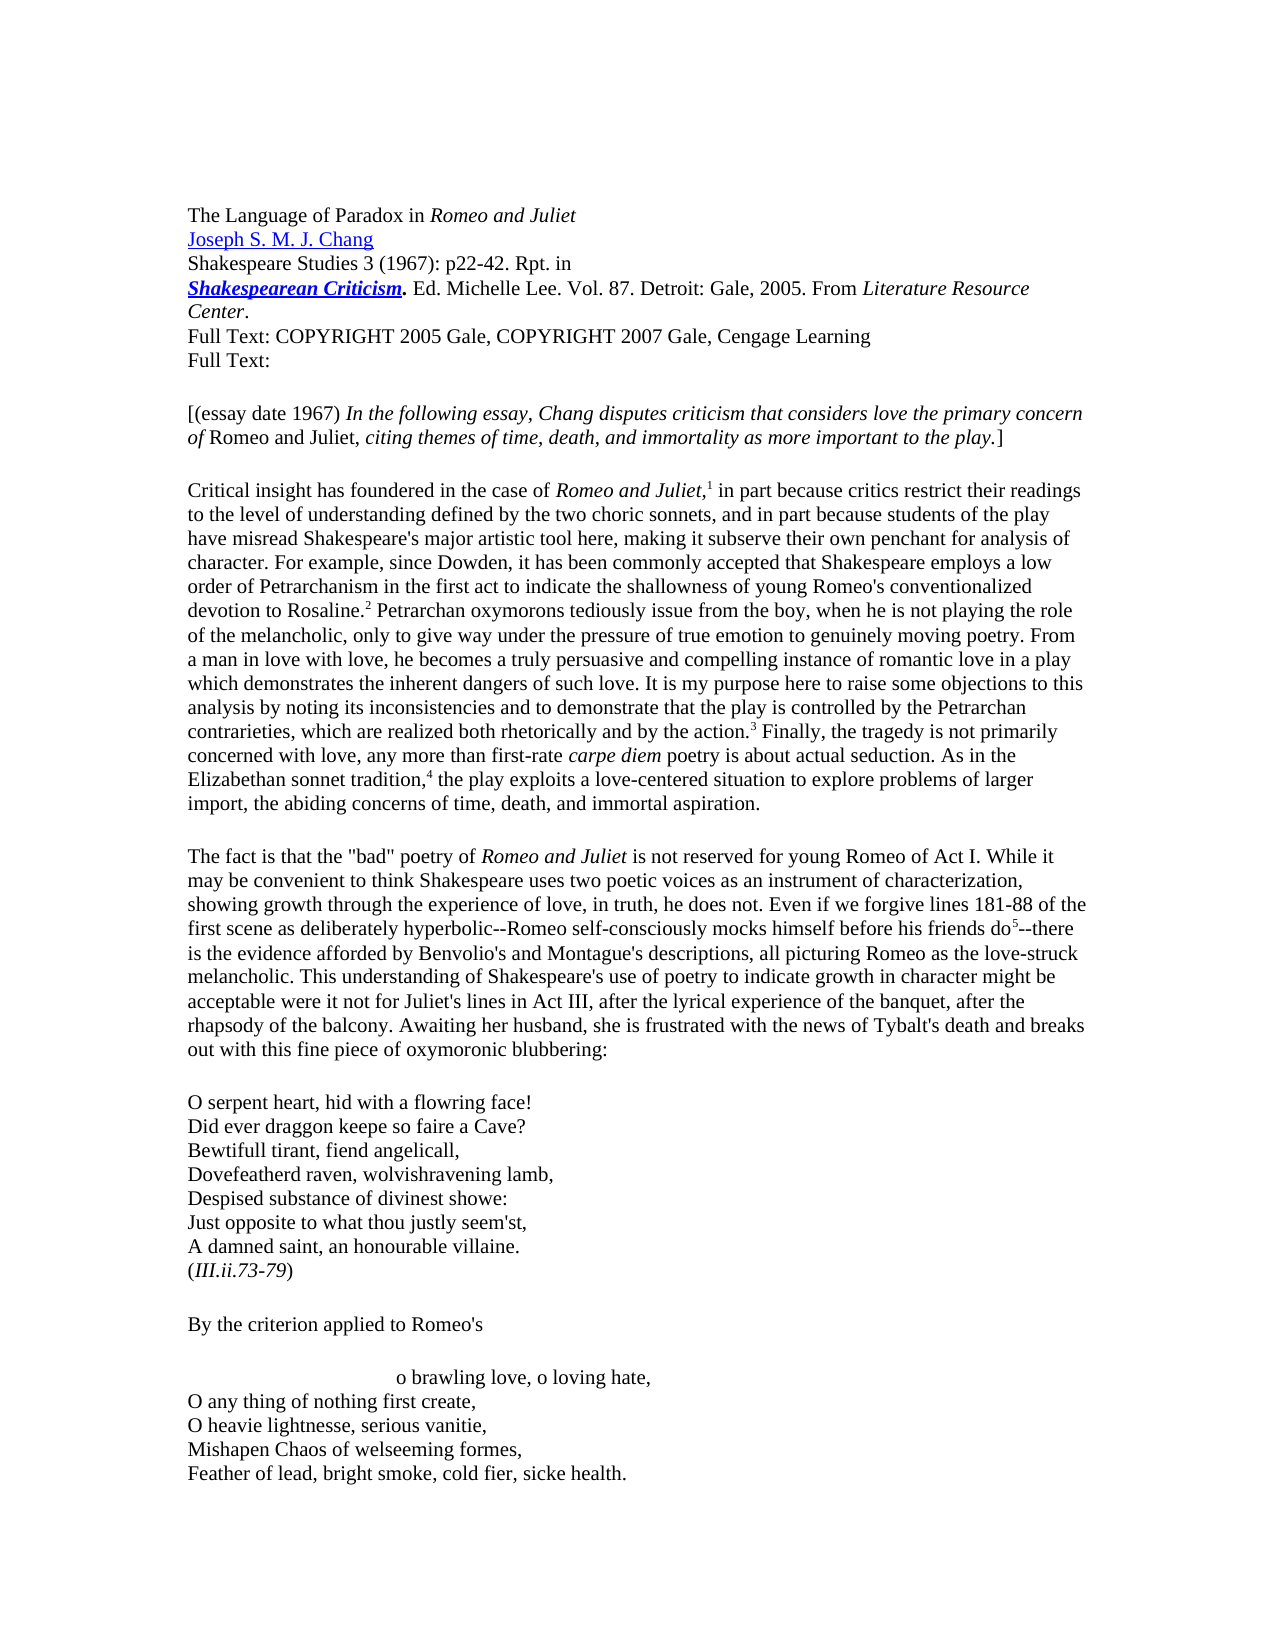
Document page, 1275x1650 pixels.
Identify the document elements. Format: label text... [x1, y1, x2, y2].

text Critical insight has foundered in the case of Romeo and Juliet,1 in part because critics restrict their readings to the level of understanding defined by the two choric sonnets, and in part because students of the play have misread Shakespeare's major artistic tool here, making it subserve their own penchant for analysis of character. For example, since Dowden, it has been commonly accepted that Shakespeare employs a low order of Petrarchanism in the first act to indicate the shallowness of young Romeo's conventionalized devotion to Rosaline.2 Petrarchan oxymorons tediously issue from the boy, when he is not playing the role of the melancholic, only to give way under the pressure of true emotion to genuinely moving poetry. From a man in love with love, he becomes a truly persuasive and compelling instance of romantic love in a play which demonstrates the inherent dangers of such love. It is my purpose here to raise some objections to this analysis by noting its inconsistencies and to demonstrate that the play is controlled by the Petrarchan contrarieties, which are realized both rhetorically and by the action.3 Finally, the tragedy is not primarily concerned with love, any more than first-rate carpe diem poetry is about actual seduction. As in the Elizabethan sonnet tradition,4 the play exploits a love-centered situation to explore problems of larger import, the abiding concerns of time, death, and immortal aspiration. [187, 478, 1087, 815]
text Full Text: [187, 348, 1087, 372]
text Feather of lead, bright smoke, cold fier, sicke health. [187, 1461, 1087, 1485]
text A damned saint, an honourable villaine. [187, 1234, 1087, 1258]
text Shakespearean Criticism. Ed. Michelle Lee. Vol. 87. Detroit: Gale, 2005. From Literature Resource Center. [187, 275, 1087, 323]
text [(essay date 1967) In the following essay, Chang disputes criticism that considers love the primary concern of Romeo and Juliet, citing themes of time, death, and immortality as more important to the play.] [187, 401, 1087, 449]
text Did ever draggon keepe so faire a Cave? [187, 1114, 1087, 1138]
text Full Text: COPYRIGHT 2005 Gale, COPYRIGHT 2007 Gale, Cengage Learning [187, 323, 1087, 348]
text Mishapen Chaos of welseeming formes, [187, 1437, 1087, 1461]
text Joseph S. M. J. Chang [187, 227, 1087, 251]
text The Language of Paradox in Romeo and Juliet [187, 203, 1087, 227]
text o brawling love, o loving hate, [187, 1365, 1087, 1389]
text (III.ii.73-79) [187, 1258, 1087, 1282]
text Just opposite to what thou justly seem'st, [187, 1210, 1087, 1234]
text Shakespeare Studies 3 (1967): p22-42. Rpt. in [187, 251, 1087, 275]
text O serpent heart, hid with a flowring face! [187, 1090, 1087, 1114]
text Bewtifull tirant, fiend angelicall, [187, 1138, 1087, 1162]
text Dovefeatherd raven, wolvishravening lamb, [187, 1162, 1087, 1186]
text By the criterion applied to Romeo's [187, 1312, 1087, 1336]
text The fact is that the "bad" poetry of Romeo and Juliet is not reserved for young Romeo of Act I. While it may be convenient to think Shakespeare uses two poetic voices as an instrument of characterization, showing growth through the experience of love, in truth, he does not. Even if we forgive lines 181-88 of the first scene as deliberately hyperbolic--Romeo self-consciously mocks himself before his friends do5--there is the evidence afforded by Benvolio's and Montague's descriptions, all picturing Romeo as the love-struck melancholic. This understanding of Shakespeare's use of poetry to indicate growth in character might be acceptable were it not for Juliet's lines in Act III, after the lyrical experience of the banquet, after the rhapsody of the balcony. Awaiting her husband, she is frustrated with the news of Tybalt's death and breaks out with this fine piece of oxymoronic blubbering: [187, 844, 1087, 1061]
text Despised substance of divinest showe: [187, 1186, 1087, 1210]
text O heavie lightnesse, serious vanitie, [187, 1413, 1087, 1437]
text O any thing of nothing first create, [187, 1389, 1087, 1413]
